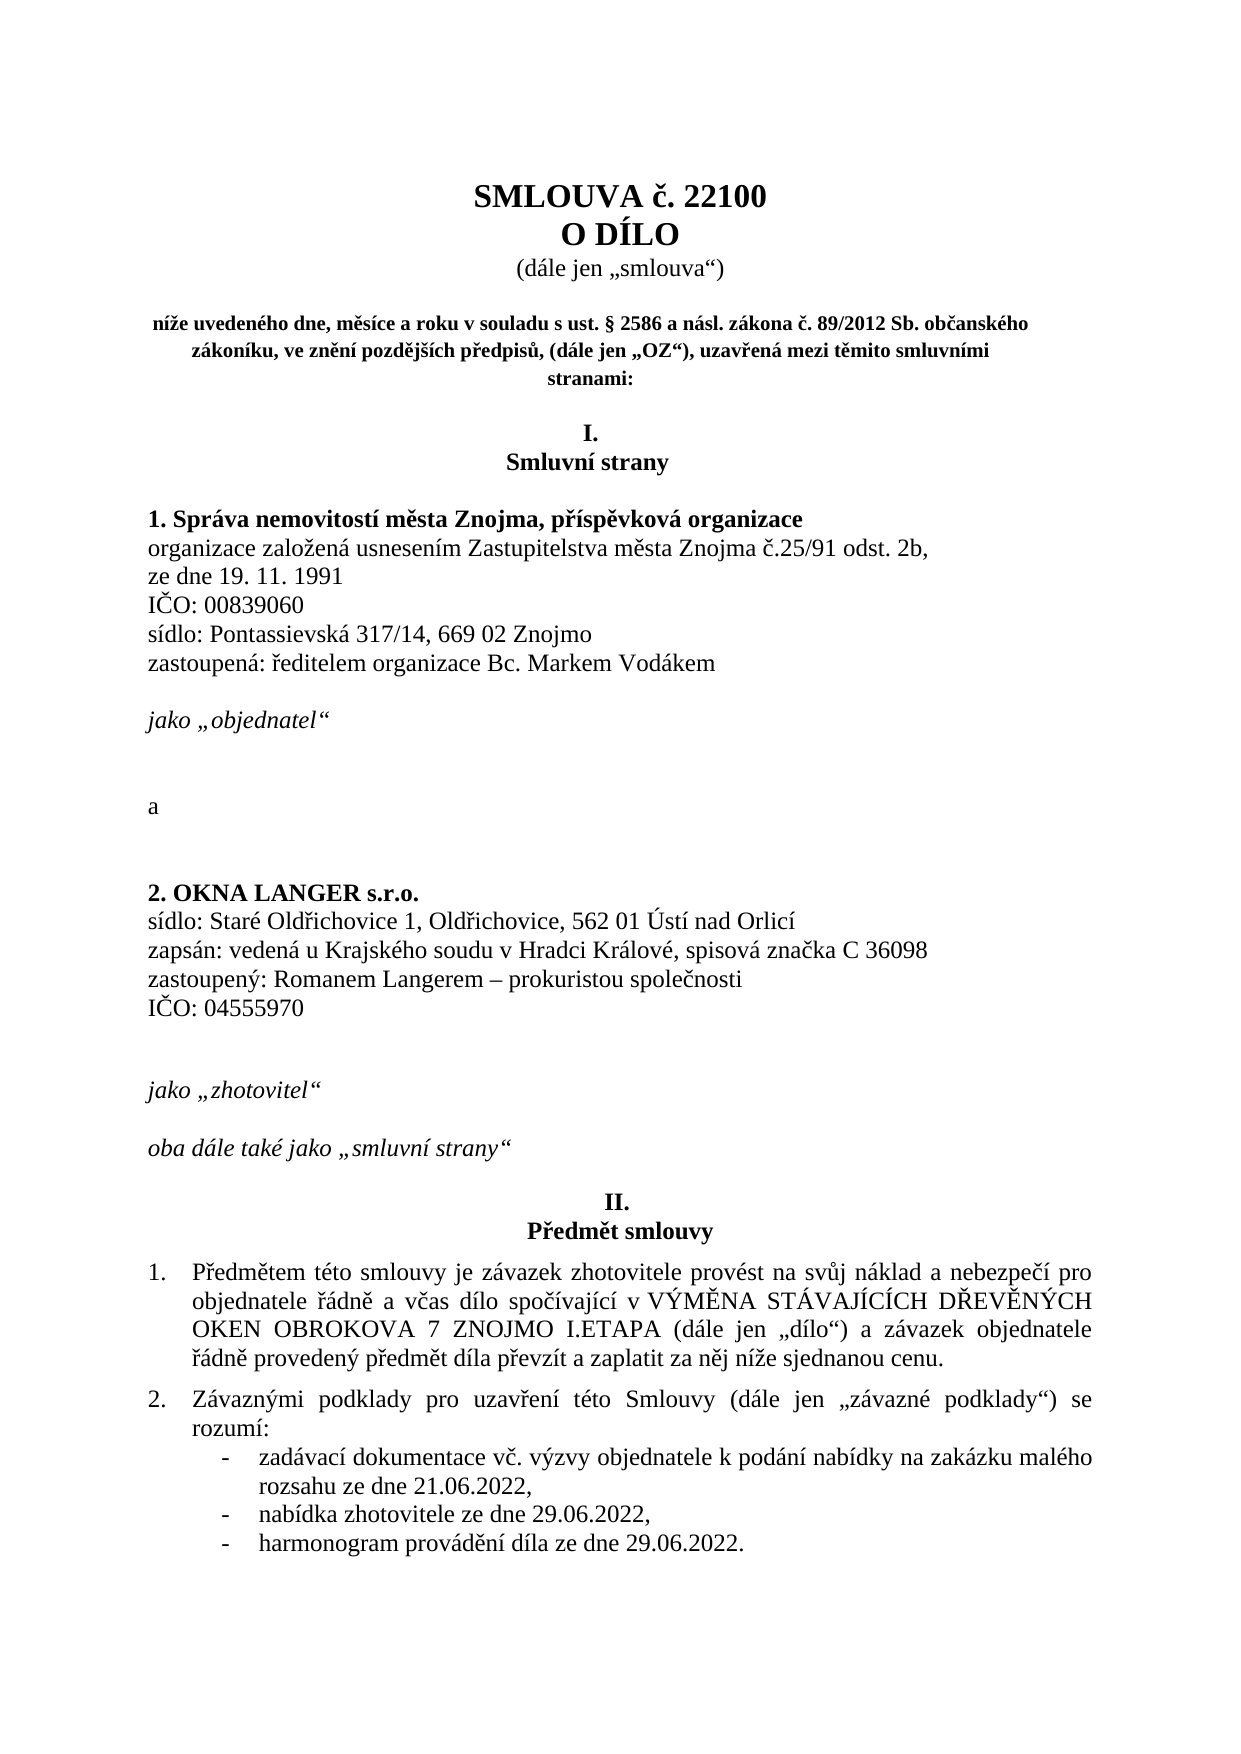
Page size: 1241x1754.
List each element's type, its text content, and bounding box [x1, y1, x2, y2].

text IČO: 00839060 [148, 590, 1093, 619]
text zapsán: vedená u Krajského soudu v Hradci Králové, spisová značka C 36098 [148, 935, 1093, 964]
text Smluvní strany [148, 447, 1033, 504]
text níže uvedeného dne, měsíce a roku v souladu s ust. § 2586 a násl. zákona č. 89/2012 Sb. občanského zákoníku, ve znění pozdějších předpisů, (dále jen „OZ“), uzavřená mezi těmito smluvními stranami: [148, 311, 1033, 390]
text I. [148, 418, 1033, 447]
list nabídka zhotovitele ze dne 29.06.2022, [221, 1499, 1093, 1528]
text sídlo: Pontassievská 317/14, 669 02 Znojmo [148, 619, 1093, 648]
list zadávací dokumentace vč. výzvy objednatele k podání nabídky na zakázku malého rozsahu ze dne 21.06.2022, [221, 1442, 1093, 1499]
text IČO: 04555970 [148, 993, 1093, 1021]
text (dále jen „smlouva“) [148, 253, 1093, 282]
text 2. OKNA LANGER s.r.o. [148, 878, 1093, 906]
text O DÍLO [148, 215, 1093, 253]
text II. Předmět smlouvy [148, 1187, 1093, 1244]
text oba dále také jako „smluvní strany“ [148, 1133, 1093, 1162]
text organizace založená usnesením Zastupitelstva města Znojma č.25/91 odst. 2b, ze dne 19. 11. 1991 [148, 533, 1093, 590]
text zastoupený: Romanem Langerem – prokuristou společnosti [148, 964, 1093, 993]
text a [148, 791, 1093, 820]
text zastoupená: ředitelem organizace Bc. Markem Vodákem [148, 648, 1093, 676]
text jako „zhotovitel“ [148, 1075, 1093, 1104]
list Předmětem této smlouvy je závazek zhotovitele provést na svůj náklad a nebezpečí pro objednatele řádně a včas dílo spočívající v VÝMĚNA STÁVAJÍCÍCH DŘEVĚNÝCH OKEN OBROKOVA 7 ZNOJMO I.ETAPA (dále jen „dílo“) a závazek objednatele řádně provedený předmět díla převzít a zaplatit za něj níže sjednanou cenu. [148, 1257, 1093, 1372]
list harmonogram provádění díla ze dne 29.06.2022. [221, 1528, 1093, 1557]
list Závaznými podklady pro uzavření této Smlouvy (dále jen „závazné podklady“) se rozumí: [148, 1384, 1093, 1442]
text 1. Správa nemovitostí města Znojma, příspěvková organizace [148, 504, 1093, 533]
text SMLOUVA č. 22100 [148, 176, 1093, 215]
text sídlo: Staré Oldřichovice 1, Oldřichovice, 562 01 Ústí nad Orlicí [148, 906, 1093, 935]
text jako „objednatel“ [148, 705, 1033, 734]
